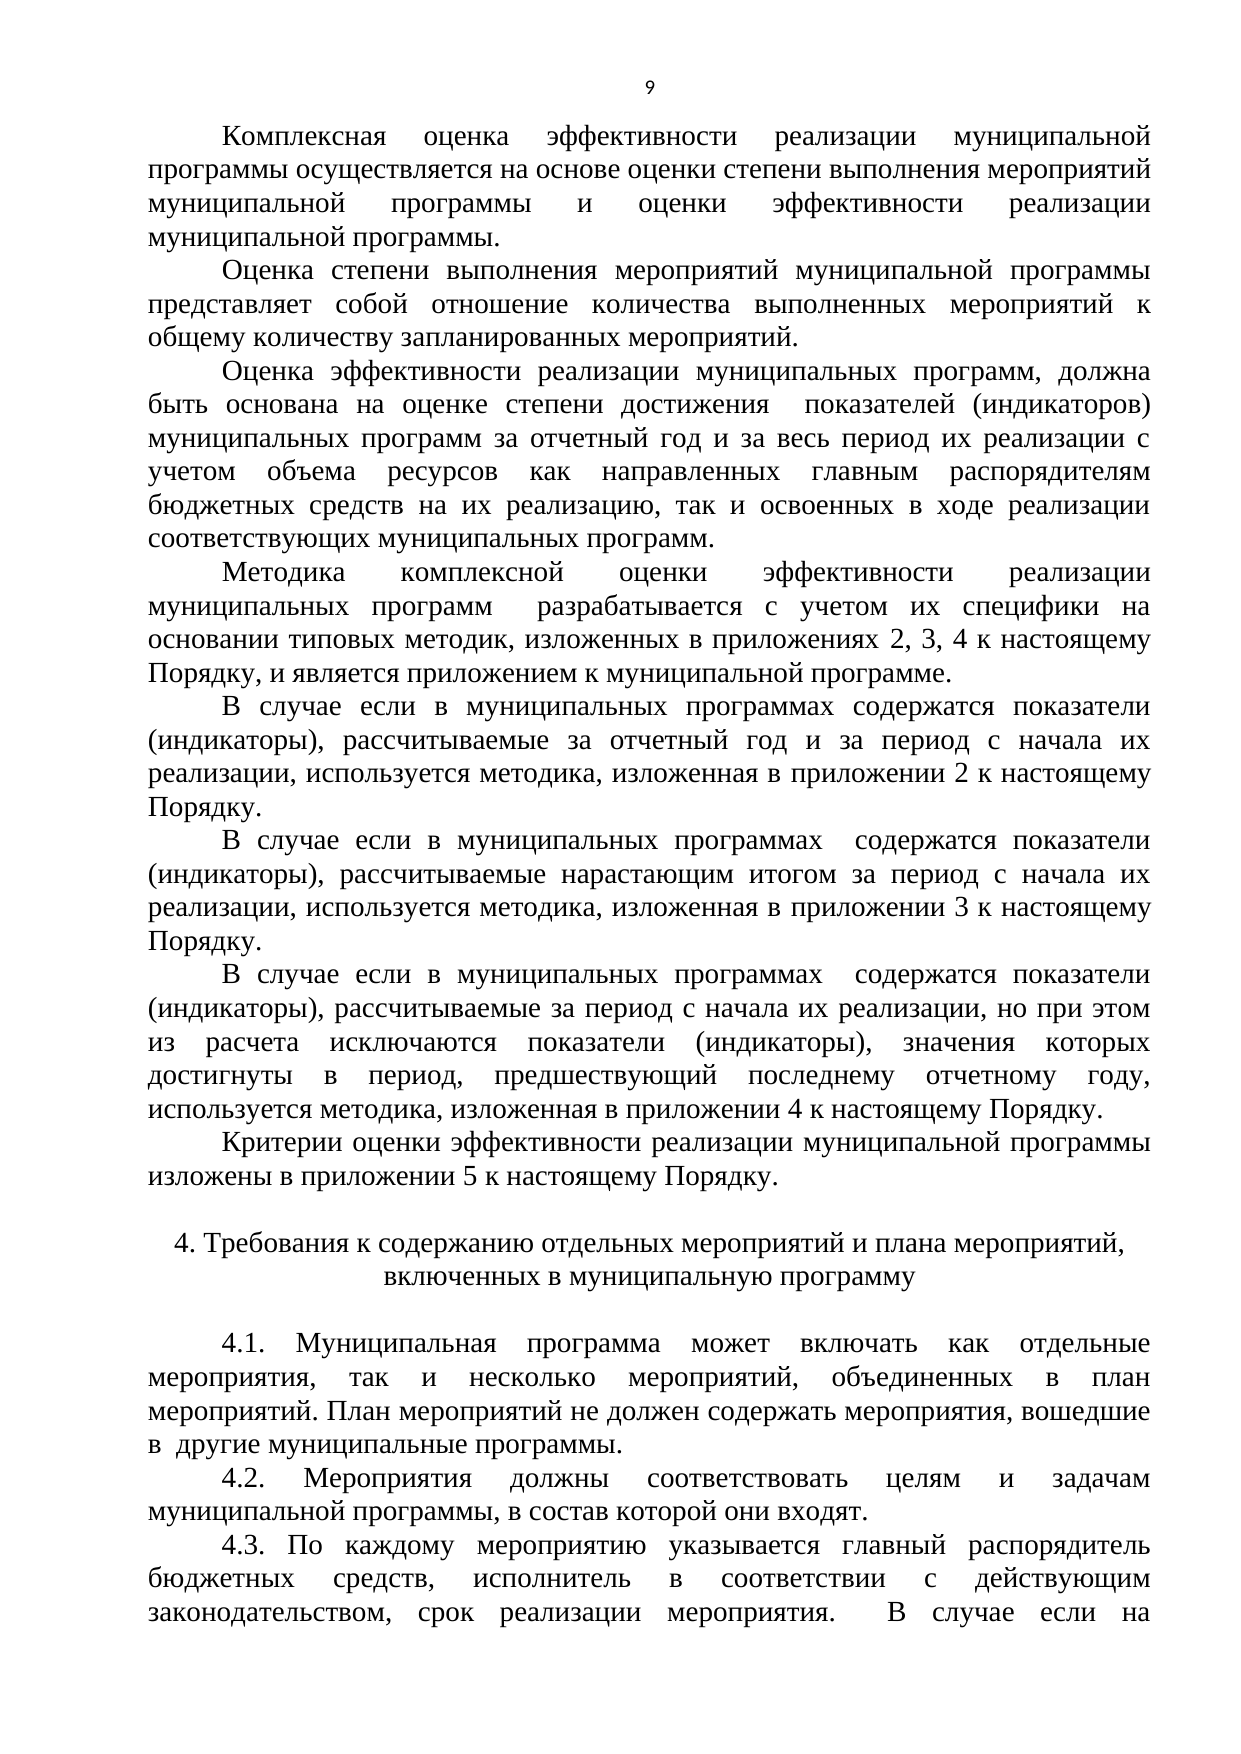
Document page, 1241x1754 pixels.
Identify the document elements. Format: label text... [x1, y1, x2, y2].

text Методика комплексной оценки эффективности реализации муниципальных программ разрабатывается с учетом их специфики на основании типовых методик, изложенных в приложениях 2, 3, 4 к настоящему Порядку, и является приложением к муниципальной программе. [148, 554, 1152, 688]
text В случае если в муниципальных программах содержатся показатели (индикаторы), рассчитываемые за период с начала их реализации, но при этом из расчета исключаются показатели (индикаторы), значения которых достигнуты в период, предшествующий последнему отчетному году, используется методика, изложенная в приложении 4 к настоящему Порядку. [148, 957, 1152, 1124]
text Оценка степени выполнения мероприятий муниципальной программы представляет собой отношение количества выполненных мероприятий к общему количеству запланированных мероприятий. [148, 252, 1152, 353]
text 4. Требования к содержанию отдельных мероприятий и плана мероприятий, включенных в муниципальную программу [148, 1225, 1152, 1292]
text 4.1. Муниципальная программа может включать как отдельные мероприятия, так и несколько мероприятий, объединенных в план мероприятий. План мероприятий не должен содержать мероприятия, вошедшие в другие муниципальные программы. [148, 1326, 1152, 1460]
text В случае если в муниципальных программах содержатся показатели (индикаторы), рассчитываемые нарастающим итогом за период с начала их реализации, используется методика, изложенная в приложении 3 к настоящему Порядку. [148, 822, 1152, 957]
text В случае если в муниципальных программах содержатся показатели (индикаторы), рассчитываемые за отчетный год и за период с начала их реализации, используется методика, изложенная в приложении 2 к настоящему Порядку. [148, 688, 1152, 822]
text Комплексная оценка эффективности реализации муниципальной программы осуществляется на основе оценки степени выполнения мероприятий муниципальной программы и оценки эффективности реализации муниципальной программы. [148, 118, 1152, 252]
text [148, 1527, 1152, 1627]
text 4.2. Мероприятия должны соответствовать целям и задачам муниципальной программы, в состав которой они входят. [148, 1460, 1152, 1527]
text Критерии оценки эффективности реализации муниципальной программы изложены в приложении 5 к настоящему Порядку. [148, 1124, 1152, 1191]
text Оценка эффективности реализации муниципальных программ, должна быть основана на оценке степени достижения показателей (индикаторов) муниципальных программ за отчетный год и за весь период их реализации с учетом объема ресурсов как направленных главным распорядителям бюджетных средств на их реализацию, так и освоенных в ходе реализации соответствующих муниципальных программ. [148, 353, 1152, 554]
